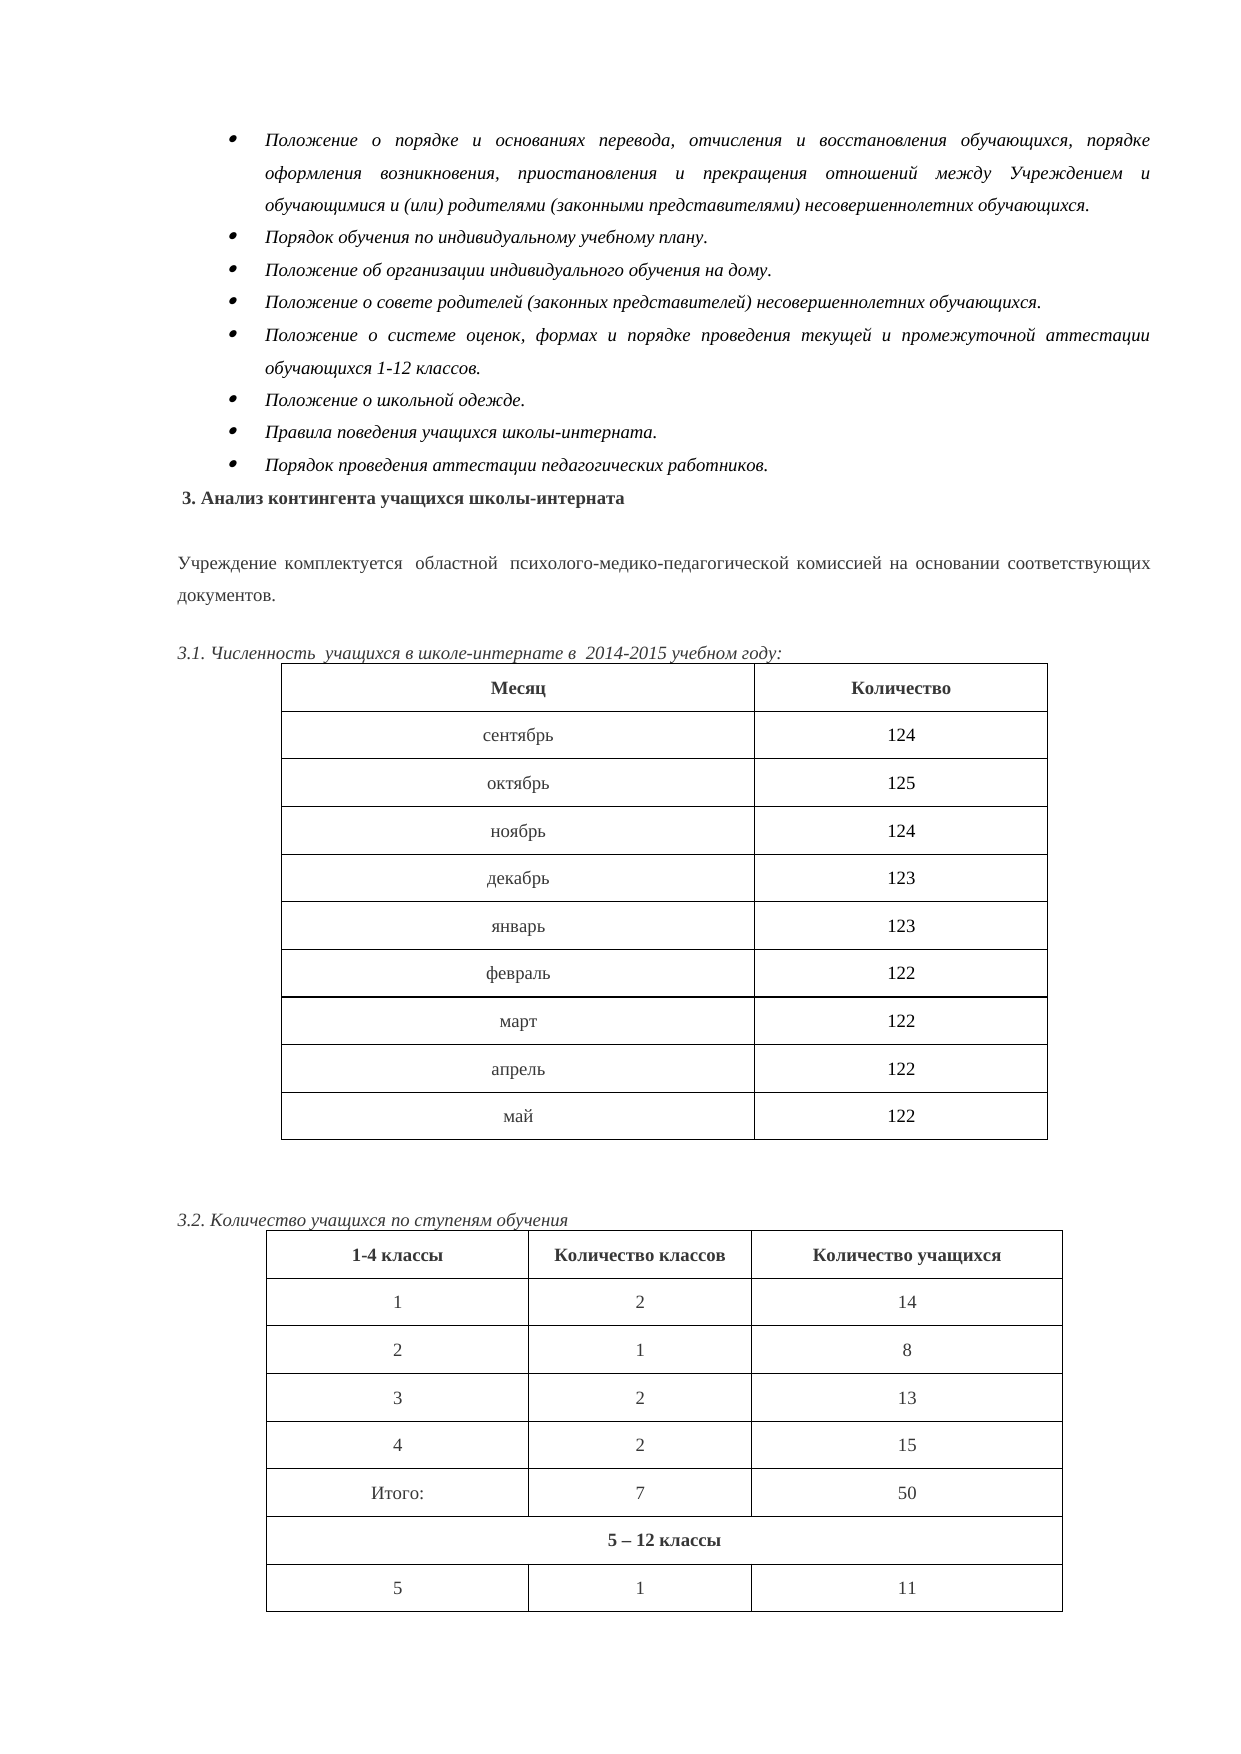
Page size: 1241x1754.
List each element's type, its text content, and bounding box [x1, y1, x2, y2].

table_cell 2 [529, 1422, 751, 1468]
table_cell 122 [755, 998, 1047, 1044]
table_cell март [282, 998, 754, 1044]
table_cell 1 [267, 1279, 528, 1325]
table_cell апрель [282, 1045, 754, 1092]
table_cell 1 [529, 1565, 751, 1611]
table_header Количество классов [529, 1231, 751, 1278]
list Положение о порядке и основаниях перевода, отчисления и восстановления обучающихся, порядке оформления возникновения, приостановления и прекращения отношений между Учреждением и обучающимися и (или) родителями (законными представителями) несовершеннолетних обучающихся. [227, 118, 1152, 216]
table_cell 2 [529, 1374, 751, 1421]
table_cell январь [282, 902, 754, 949]
table_cell май [282, 1093, 754, 1139]
table_cell 122 [755, 950, 1047, 996]
list Правила поведения учащихся школы-интерната. [227, 411, 1152, 443]
table_cell 124 [755, 712, 1047, 758]
list Положение о совете родителей (законных представителей) несовершеннолетних обучающихся. [227, 281, 1152, 313]
text 3.1. Численность учащихся в школе-интернате в 2014-2015 учебном году: [177, 631, 1152, 663]
table_header Месяц [282, 664, 754, 711]
list Положение о системе оценок, формах и порядке проведения текущей и промежуточной аттестации обучающихся 1-12 классов. [227, 313, 1152, 378]
table_cell 1 [529, 1326, 751, 1373]
table_header Количество [755, 664, 1047, 711]
table_cell ноябрь [282, 807, 754, 853]
table_cell 3 [267, 1374, 528, 1421]
table_cell 122 [755, 1045, 1047, 1092]
table_cell 50 [752, 1469, 1062, 1516]
table_cell 122 [755, 1093, 1047, 1139]
table_cell 4 [267, 1422, 528, 1468]
table_cell 8 [752, 1326, 1062, 1373]
table_cell 2 [267, 1326, 528, 1373]
table_cell декабрь [282, 855, 754, 901]
list Порядок обучения по индивидуальному учебному плану. [227, 216, 1152, 248]
table_cell Итого: [267, 1469, 528, 1516]
table_header Количество учащихся [752, 1231, 1062, 1278]
list Порядок проведения аттестации педагогических работников. [227, 443, 1152, 476]
list Положение о школьной одежде. [227, 378, 1152, 411]
table_cell 15 [752, 1422, 1062, 1468]
table_cell 5 – 12 классы [267, 1517, 1062, 1563]
table_cell сентябрь [282, 712, 754, 758]
table_cell октябрь [282, 759, 754, 806]
table_cell 124 [755, 807, 1047, 853]
table_cell 14 [752, 1279, 1062, 1325]
table_cell 2 [529, 1279, 751, 1325]
table_cell 123 [755, 902, 1047, 949]
text 3.2. Количество учащихся по ступеням обучения [177, 1198, 1152, 1230]
table_cell 11 [752, 1565, 1062, 1611]
table_header 1-4 классы [267, 1231, 528, 1278]
table_cell февраль [282, 950, 754, 996]
table_cell 123 [755, 855, 1047, 901]
table_cell 13 [752, 1374, 1062, 1421]
text 3. Анализ контингента учащихся школы-интерната [177, 476, 1152, 508]
text Учреждение комплектуется областной психолого-медико-педагогической комиссией на основании соответствующих документов. [177, 541, 1152, 606]
table_cell 7 [529, 1469, 751, 1516]
table_cell 125 [755, 759, 1047, 806]
table_cell 5 [267, 1565, 528, 1611]
list Положение об организации индивидуального обучения на дому. [227, 248, 1152, 281]
